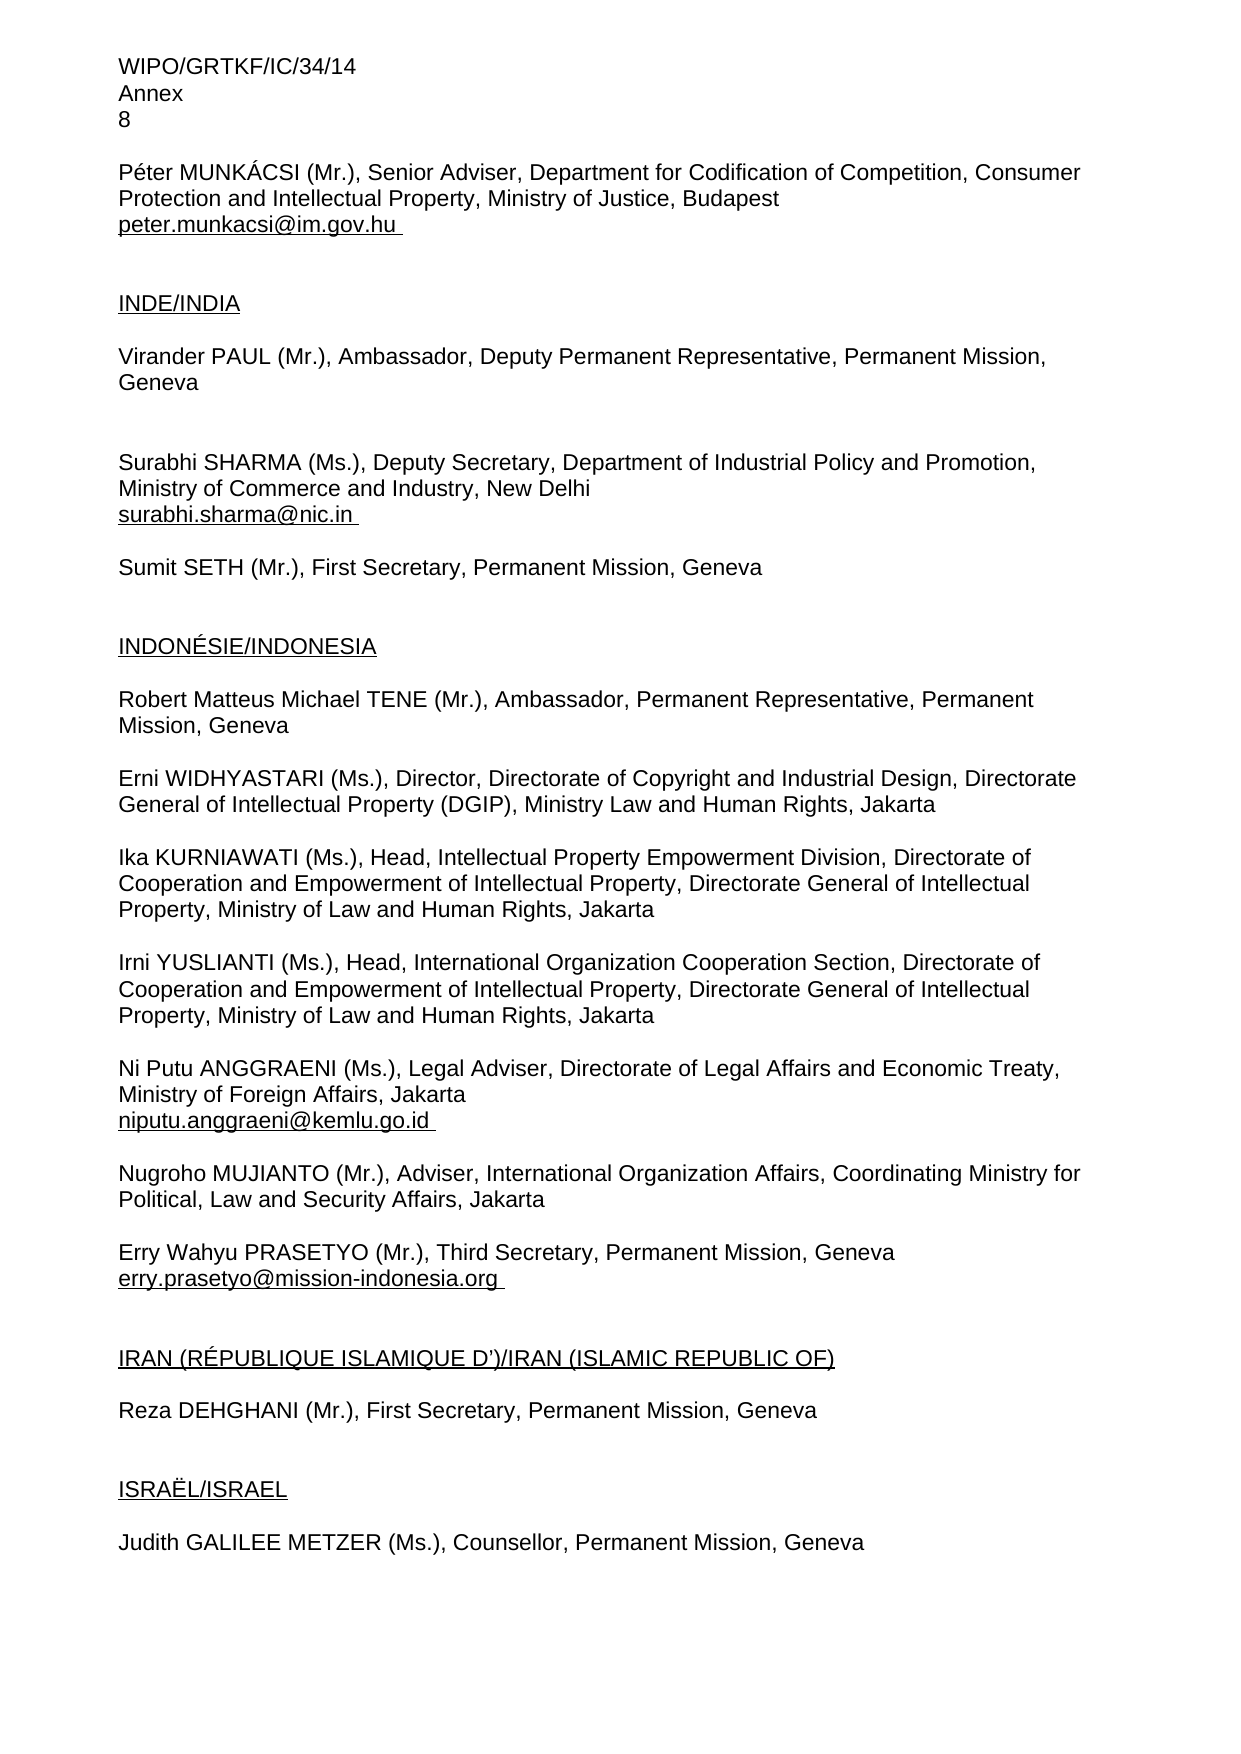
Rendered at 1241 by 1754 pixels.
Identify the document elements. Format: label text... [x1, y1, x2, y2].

text Virander PAUL (Mr.), Ambassador, Deputy Permanent Representative, Permanent Mission, Geneva [118, 343, 1092, 396]
text INDE/INDIA [118, 290, 1092, 317]
text Judith GALILEE METZER (Ms.), Counsellor, Permanent Mission, Geneva [118, 1529, 1092, 1555]
text Reza DEHGHANI (Mr.), First Secretary, Permanent Mission, Geneva [118, 1397, 1092, 1423]
text ISRAËL/ISRAEL [118, 1476, 1092, 1503]
text INDONÉSIE/INDONESIA [118, 633, 1092, 659]
text Surabhi SHARMA (Ms.), Deputy Secretary, Department of Industrial Policy and Promotion, Ministry of Commerce and Industry, New Delhi [118, 448, 1092, 501]
text IRAN (RÉPUBLIQUE ISLAMIQUE D’)/IRAN (ISLAMIC REPUBLIC OF) [118, 1344, 1092, 1371]
text peter.munkacsi@im.gov.hu [118, 211, 1092, 238]
text Ika KURNIAWATI (Ms.), Head, Intellectual Property Empowerment Division, Directorate of Cooperation and Empowerment of Intellectual Property, Directorate General of Intellectual Property, Ministry of Law and Human Rights, Jakarta [118, 844, 1092, 923]
text Robert Matteus Michael TENE (Mr.), Ambassador, Permanent Representative, Permanent Mission, Geneva [118, 686, 1092, 738]
text Erry Wahyu PRASETYO (Mr.), Third Secretary, Permanent Mission, Geneva [118, 1239, 1092, 1265]
text Nugroho MUJIANTO (Mr.), Adviser, International Organization Affairs, Coordinating Ministry for Political, Law and Security Affairs, Jakarta [118, 1160, 1092, 1213]
text Erni WIDHYASTARI (Ms.), Director, Directorate of Copyright and Industrial Design, Directorate General of Intellectual Property (DGIP), Ministry Law and Human Rights, Jakarta [118, 765, 1092, 817]
text Irni YUSLIANTI (Ms.), Head, International Organization Cooperation Section, Directorate of Cooperation and Empowerment of Intellectual Property, Directorate General of Intellectual Property, Ministry of Law and Human Rights, Jakarta [118, 949, 1092, 1028]
text Ni Putu ANGGRAENI (Ms.), Legal Adviser, Directorate of Legal Affairs and Economic Treaty, Ministry of Foreign Affairs, Jakarta [118, 1054, 1092, 1107]
text Sumit SETH (Mr.), First Secretary, Permanent Mission, Geneva [118, 554, 1092, 580]
text niputu.anggraeni@kemlu.go.id [118, 1107, 1092, 1134]
text erry.prasetyo@mission-indonesia.org [118, 1265, 1092, 1292]
text Péter MUNKÁCSI (Mr.), Senior Adviser, Department for Codification of Competition, Consumer Protection and Intellectual Property, Ministry of Justice, Budapest [118, 158, 1092, 211]
text surabhi.sharma@nic.in [118, 501, 1092, 527]
